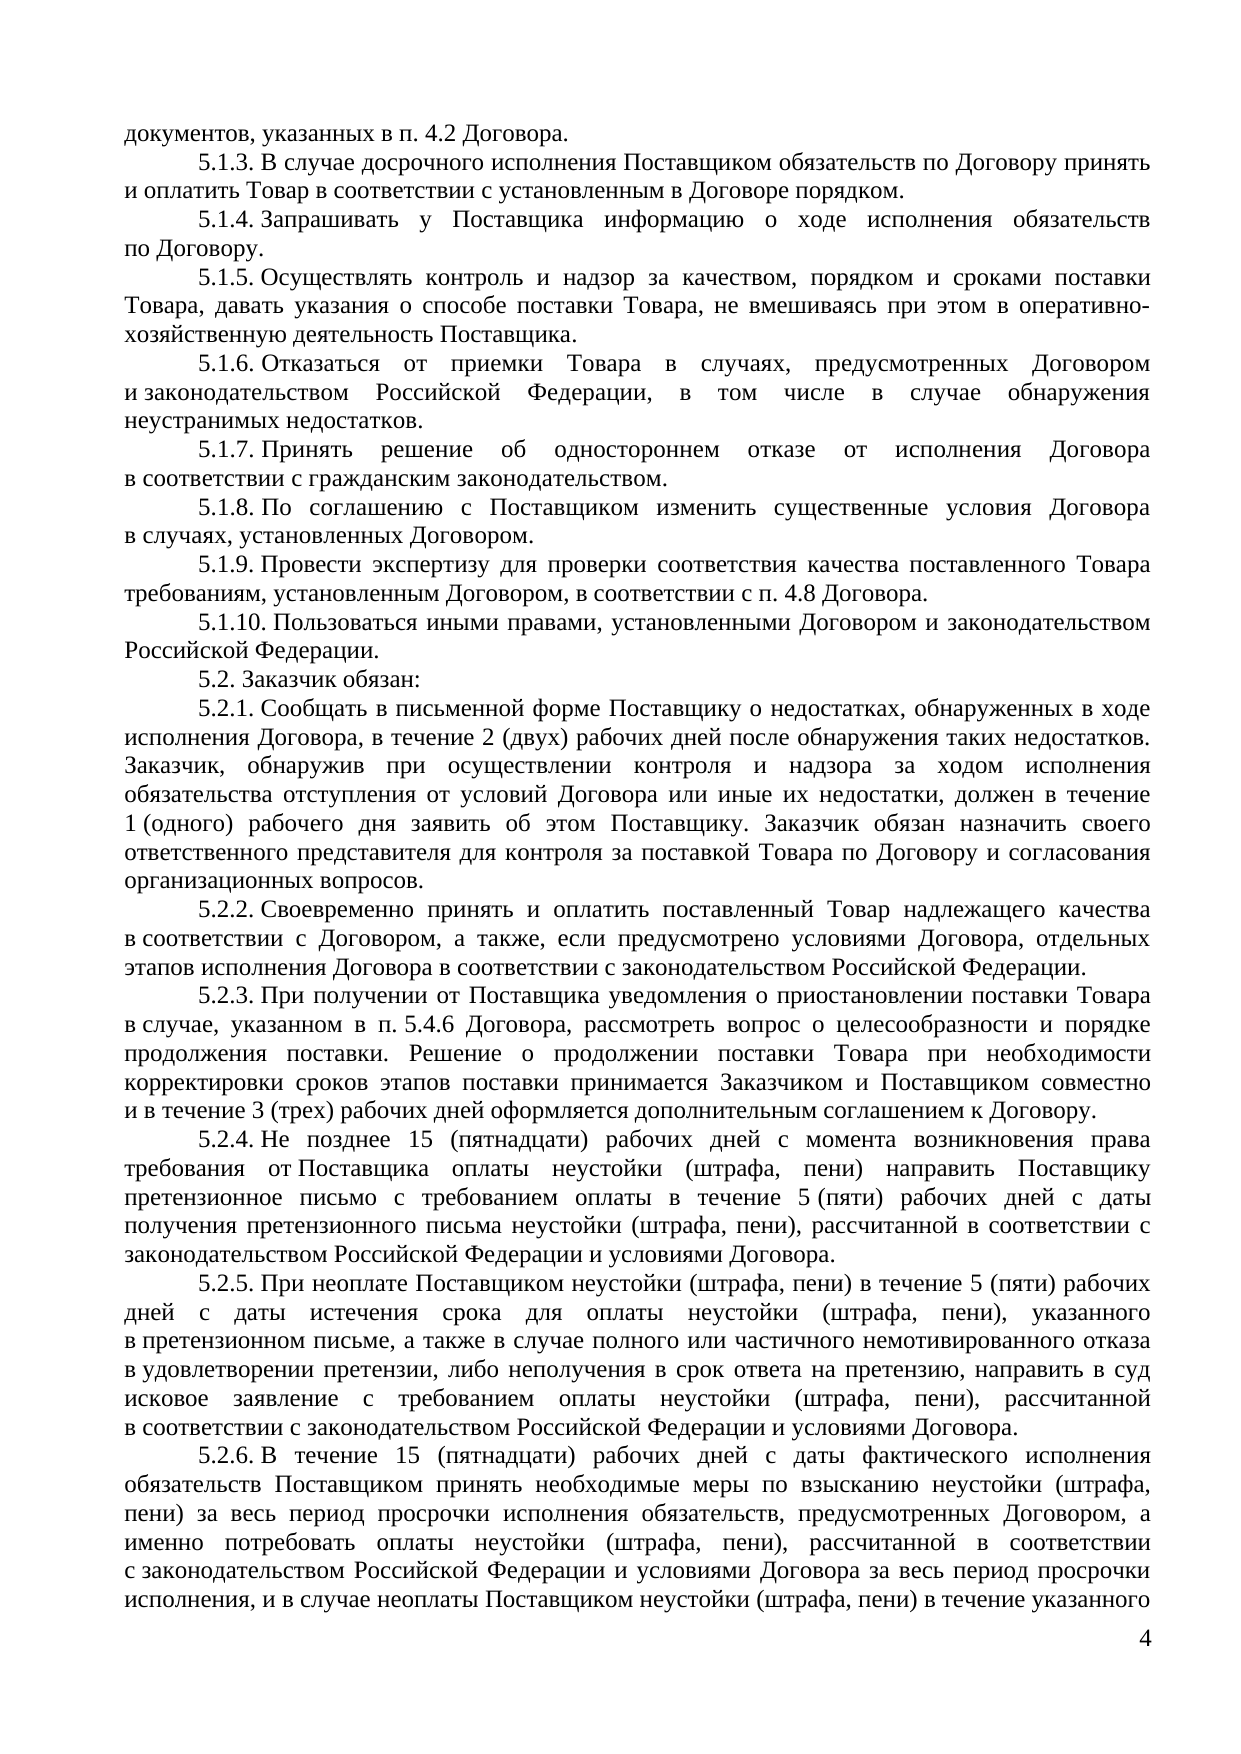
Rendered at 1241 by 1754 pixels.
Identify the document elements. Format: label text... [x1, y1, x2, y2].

text 5.1.3. В случае досрочного исполнения Поставщиком обязательств по Договору принять и оплатить Товар в соответствии с установленным в Договоре порядком. [124, 147, 1152, 204]
text 5.1.9. Провести экспертизу для проверки соответствия качества поставленного Товара требованиям, установленным Договором, в соответствии с п. 4.8 Договора. [124, 549, 1152, 607]
text 5.1.5. Осуществлять контроль и надзор за качеством, порядком и сроками поставки Товара, давать указания о способе поставки Товара, не вмешиваясь при этом в оперативно-хозяйственную деятельность Поставщика. [124, 262, 1152, 348]
text 5.2.1. Сообщать в письменной форме Поставщику о недостатках, обнаруженных в ходе исполнения Договора, в течение 2 (двух) рабочих дней после обнаружения таких недостатков. Заказчик, обнаружив при осуществлении контроля и надзора за ходом исполнения обязательства отступления от условий Договора или иные их недостатки, должен в течение 1 (одного) рабочего дня заявить об этом Поставщику. Заказчик обязан назначить своего ответственного представителя для контроля за поставкой Товара по Договору и согласования организационных вопросов. [124, 693, 1152, 894]
text 5.1.10. Пользоваться иными правами, установленными Договором и законодательством Российской Федерации. [124, 607, 1152, 664]
text 5.2.4. Не позднее 15 (пятнадцати) рабочих дней с момента возникновения права требования от Поставщика оплаты неустойки (штрафа, пени) направить Поставщику претензионное письмо с требованием оплаты в течение 5 (пяти) рабочих дней с даты получения претензионного письма неустойки (штрафа, пени), рассчитанной в соответствии с законодательством Российской Федерации и условиями Договора. [124, 1124, 1152, 1268]
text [124, 118, 1152, 147]
text 5.2.5. При неоплате Поставщиком неустойки (штрафа, пени) в течение 5 (пяти) рабочих дней с даты истечения срока для оплаты неустойки (штрафа, пени), указанного в претензионном письме, а также в случае полного или частичного немотивированного отказа в удовлетворении претензии, либо неполучения в срок ответа на претензию, направить в суд исковое заявление с требованием оплаты неустойки (штрафа, пени), рассчитанной в соответствии с законодательством Российской Федерации и условиями Договора. [124, 1268, 1152, 1441]
text 5.1.6. Отказаться от приемки Товара в случаях, предусмотренных Договором и законодательством Российской Федерации, в том числе в случае обнаружения неустранимых недостатков. [124, 348, 1152, 434]
text 5.1.7. Принять решение об одностороннем отказе от исполнения Договора в соответствии с гражданским законодательством. [124, 434, 1152, 492]
text 5.2.2. Своевременно принять и оплатить поставленный Товар надлежащего качества в соответствии с Договором, а также, если предусмотрено условиями Договора, отдельных этапов исполнения Договора в соответствии с законодательством Российской Федерации. [124, 894, 1152, 981]
text 5.1.4. Запрашивать у Поставщика информацию о ходе исполнения обязательств по Договору. [124, 204, 1152, 262]
text 5.2. Заказчик обязан: [124, 664, 1152, 693]
text 5.2.3. При получении от Поставщика уведомления о приостановлении поставки Товара в случае, указанном в п. 5.4.6 Договора, рассмотреть вопрос о целесообразности и порядке продолжения поставки. Решение о продолжении поставки Товара при необходимости корректировки сроков этапов поставки принимается Заказчиком и Поставщиком совместно и в течение 3 (трех) рабочих дней оформляется дополнительным соглашением к Договору. [124, 981, 1152, 1124]
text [124, 1441, 1152, 1613]
text 5.1.8. По соглашению с Поставщиком изменить существенные условия Договора в случаях, установленных Договором. [124, 492, 1152, 549]
